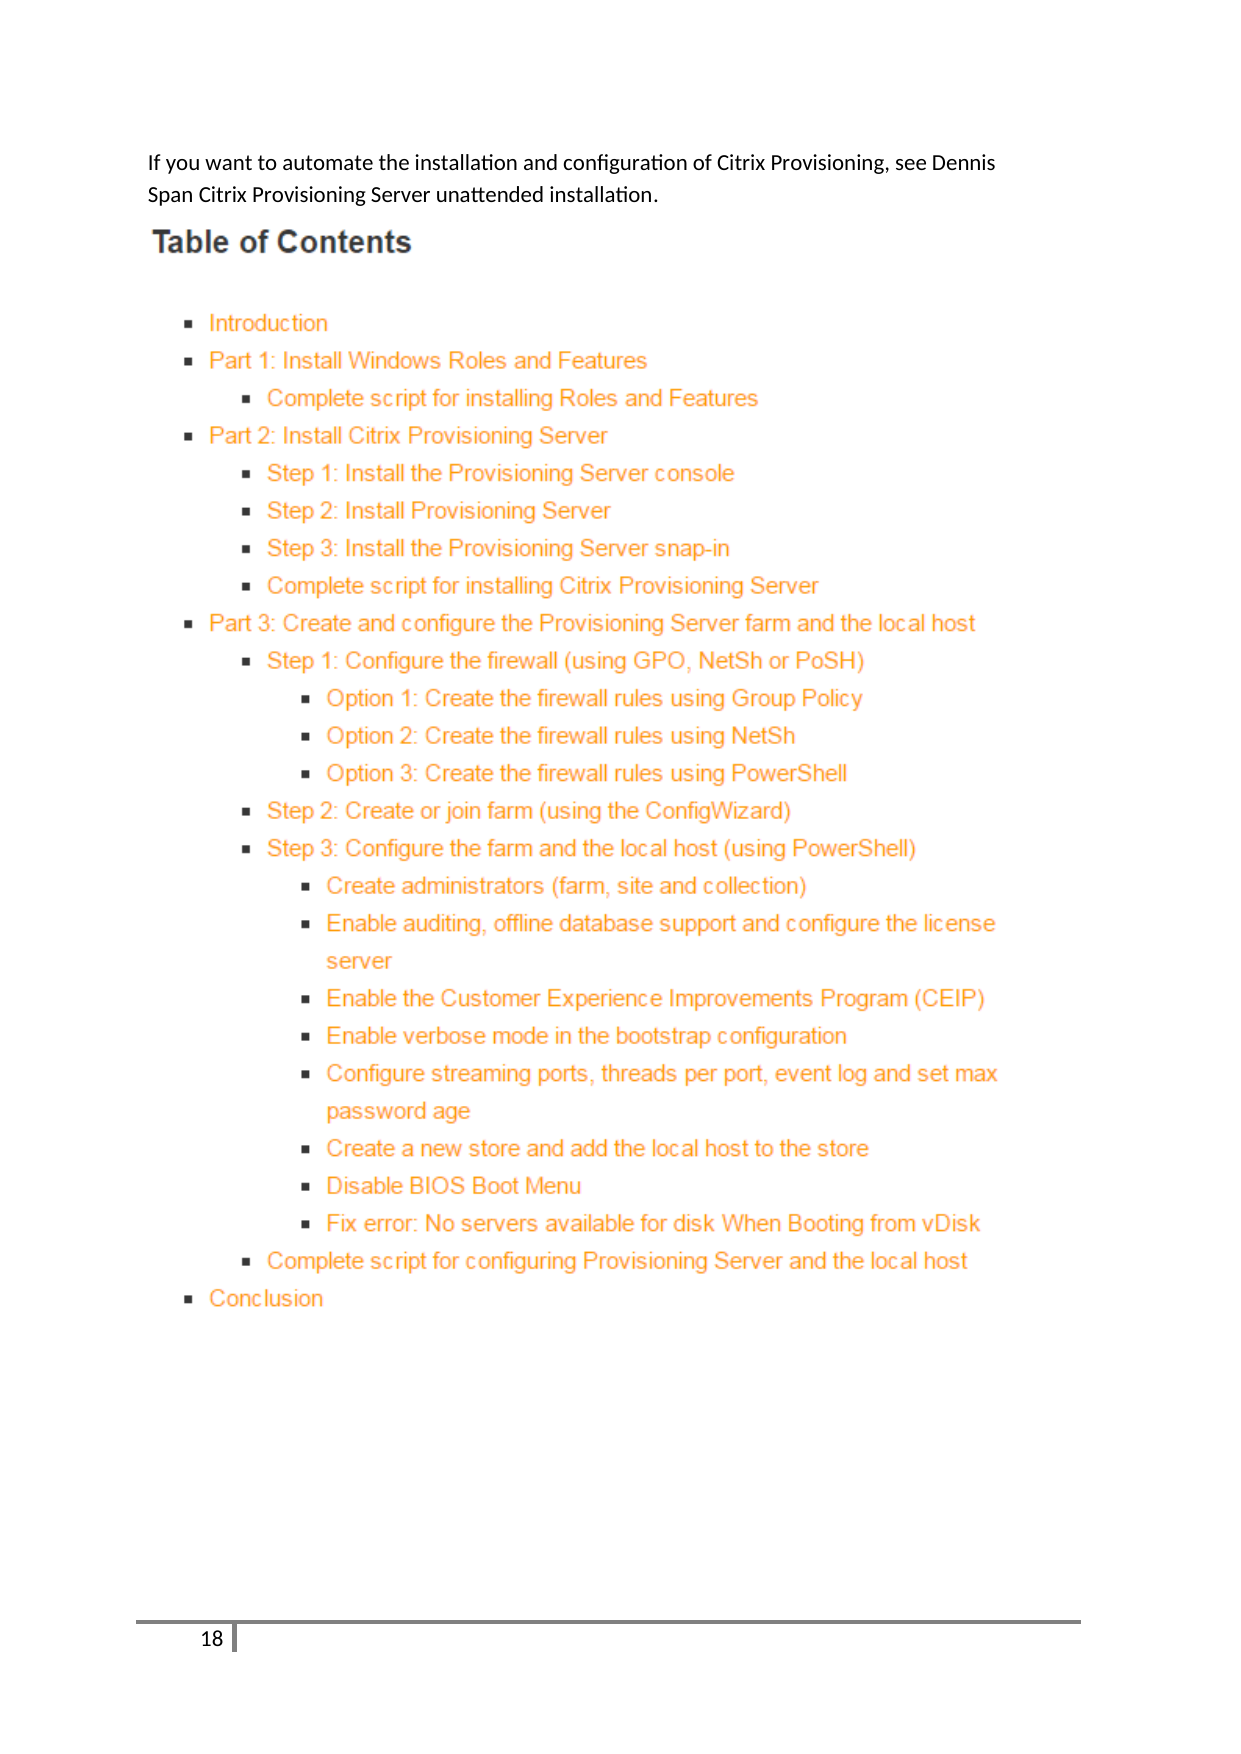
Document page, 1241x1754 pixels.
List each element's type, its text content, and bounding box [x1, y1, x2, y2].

picture [147, 212, 1013, 1316]
